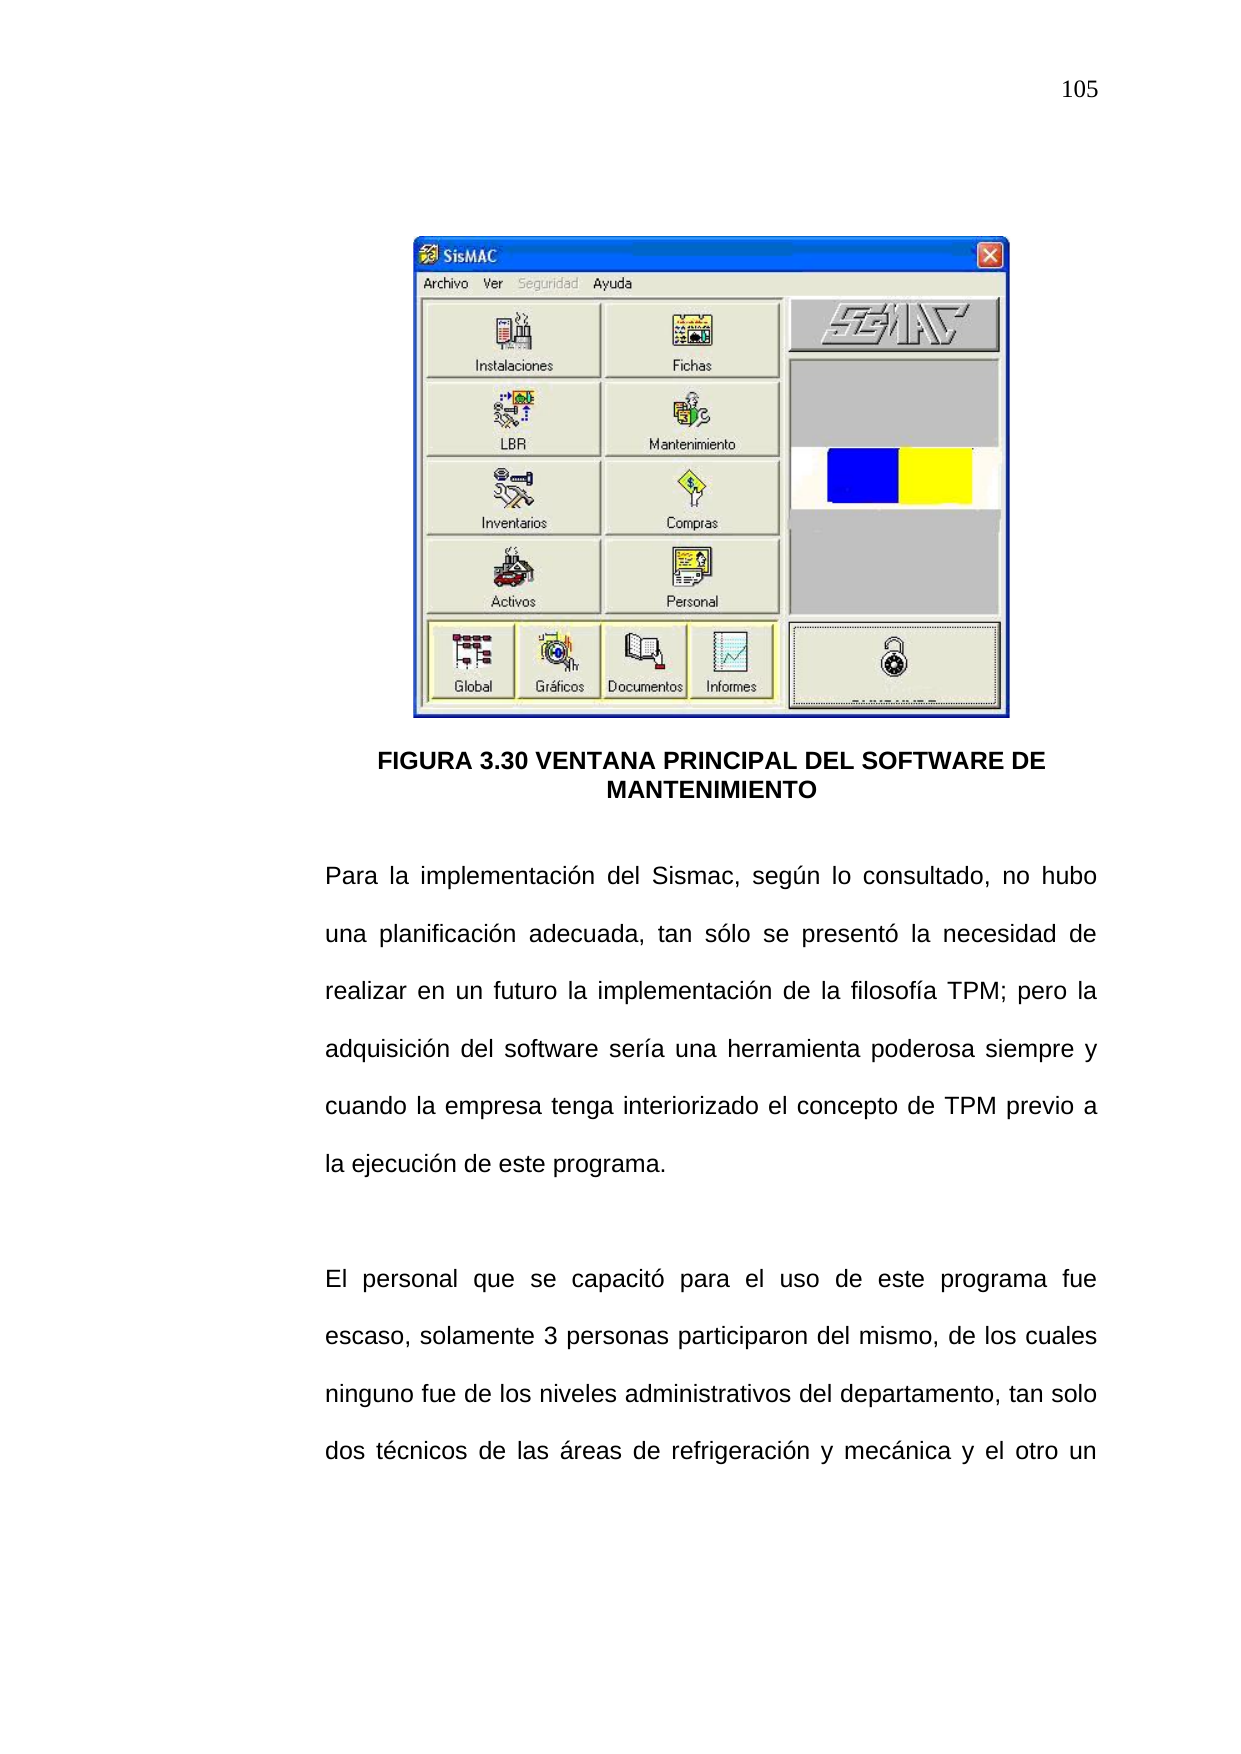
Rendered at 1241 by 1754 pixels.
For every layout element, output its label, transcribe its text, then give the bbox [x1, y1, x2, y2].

text FIGURA 3.30 VENTANA PRINCIPAL DEL SOFTWARE DE MANTENIMIENTO [325, 746, 1098, 804]
picture [413, 236, 1010, 718]
text Para la implementación del Sismac, según lo consultado, no hubo una planificación adecuada, tan sólo se presentó la necesidad de realizar en un futuro la implementación de ; pero la adquisición del software sería una herramienta poderosa siempre y cuando la empresa tenga interiorizado el concepto de TPM previo a la ejecución de este programa. [325, 861, 1098, 1177]
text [325, 1264, 1098, 1465]
